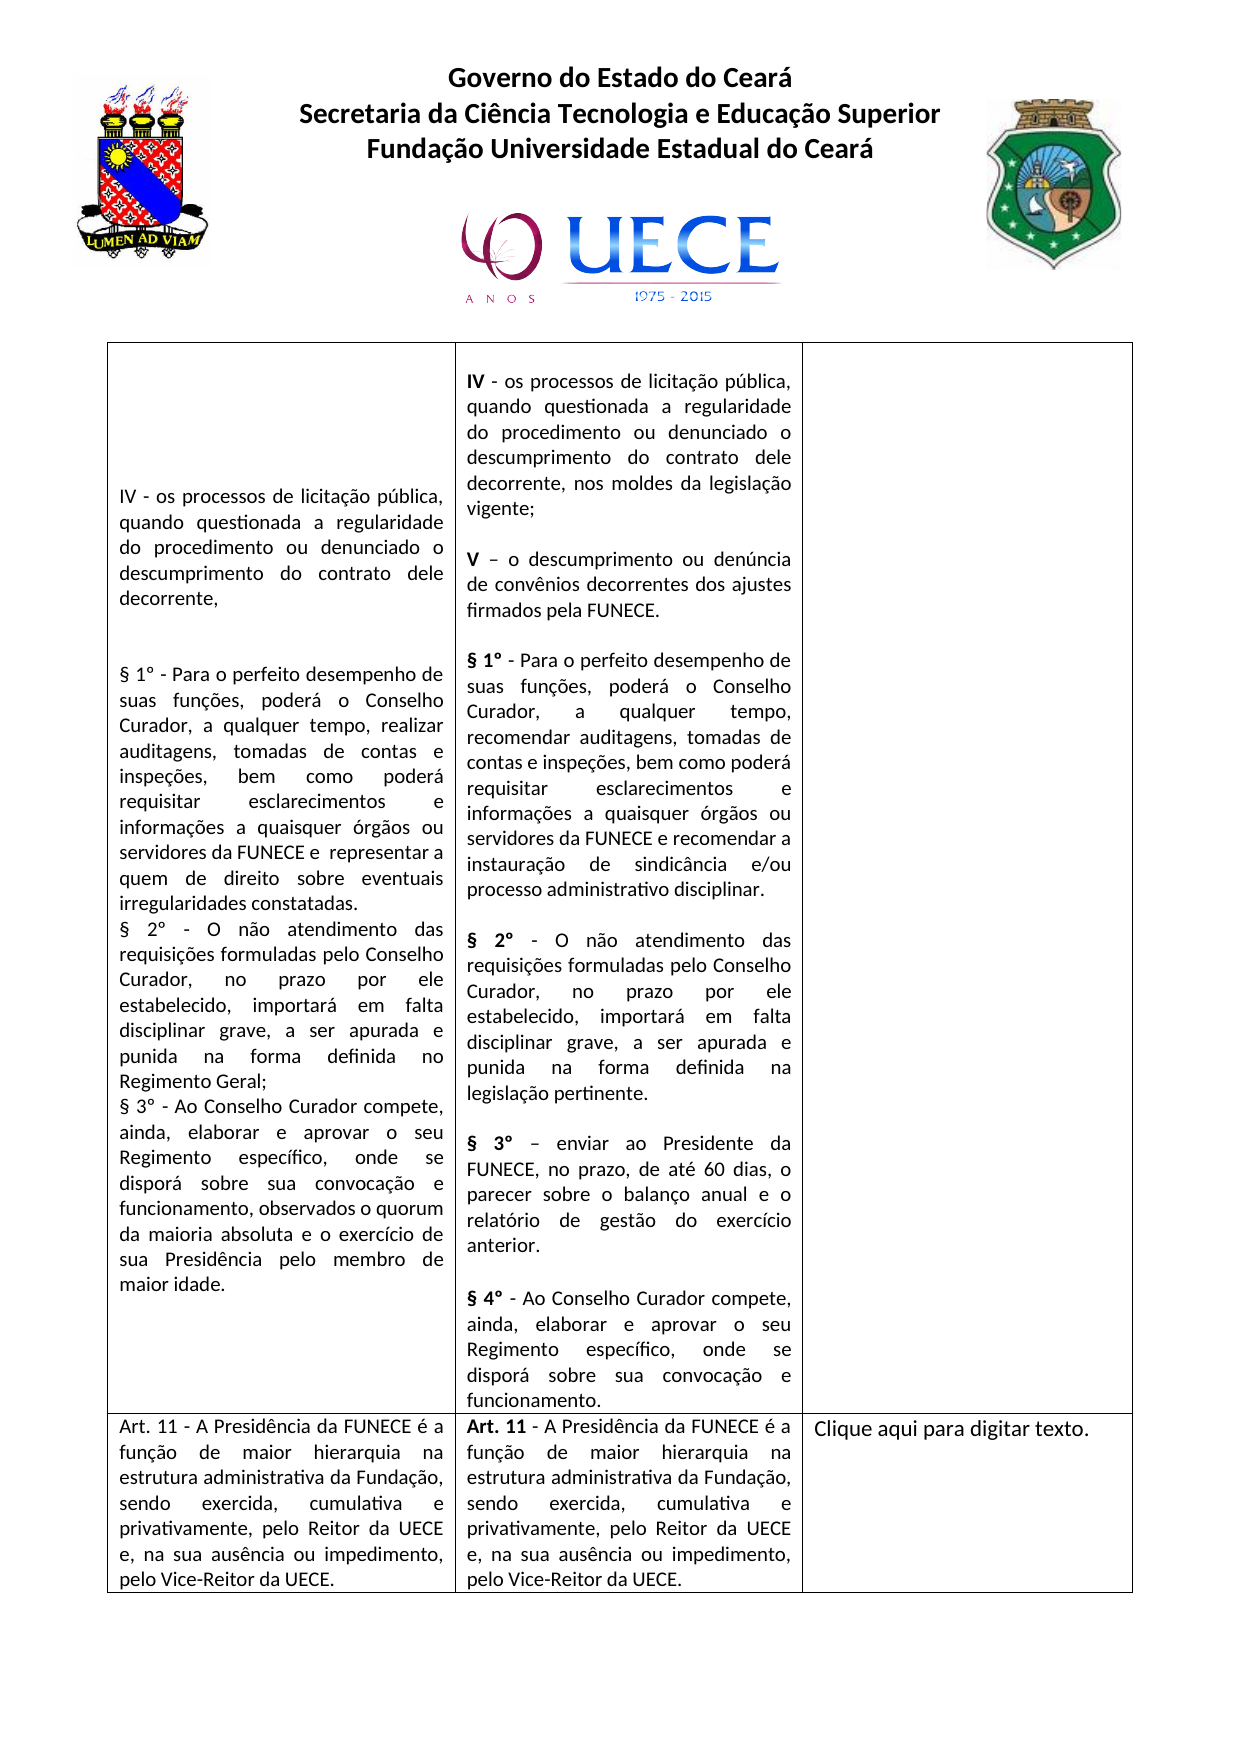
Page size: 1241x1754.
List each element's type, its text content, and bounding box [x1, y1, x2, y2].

picture [986, 99, 1122, 270]
picture [73, 74, 211, 267]
picture [448, 201, 792, 314]
